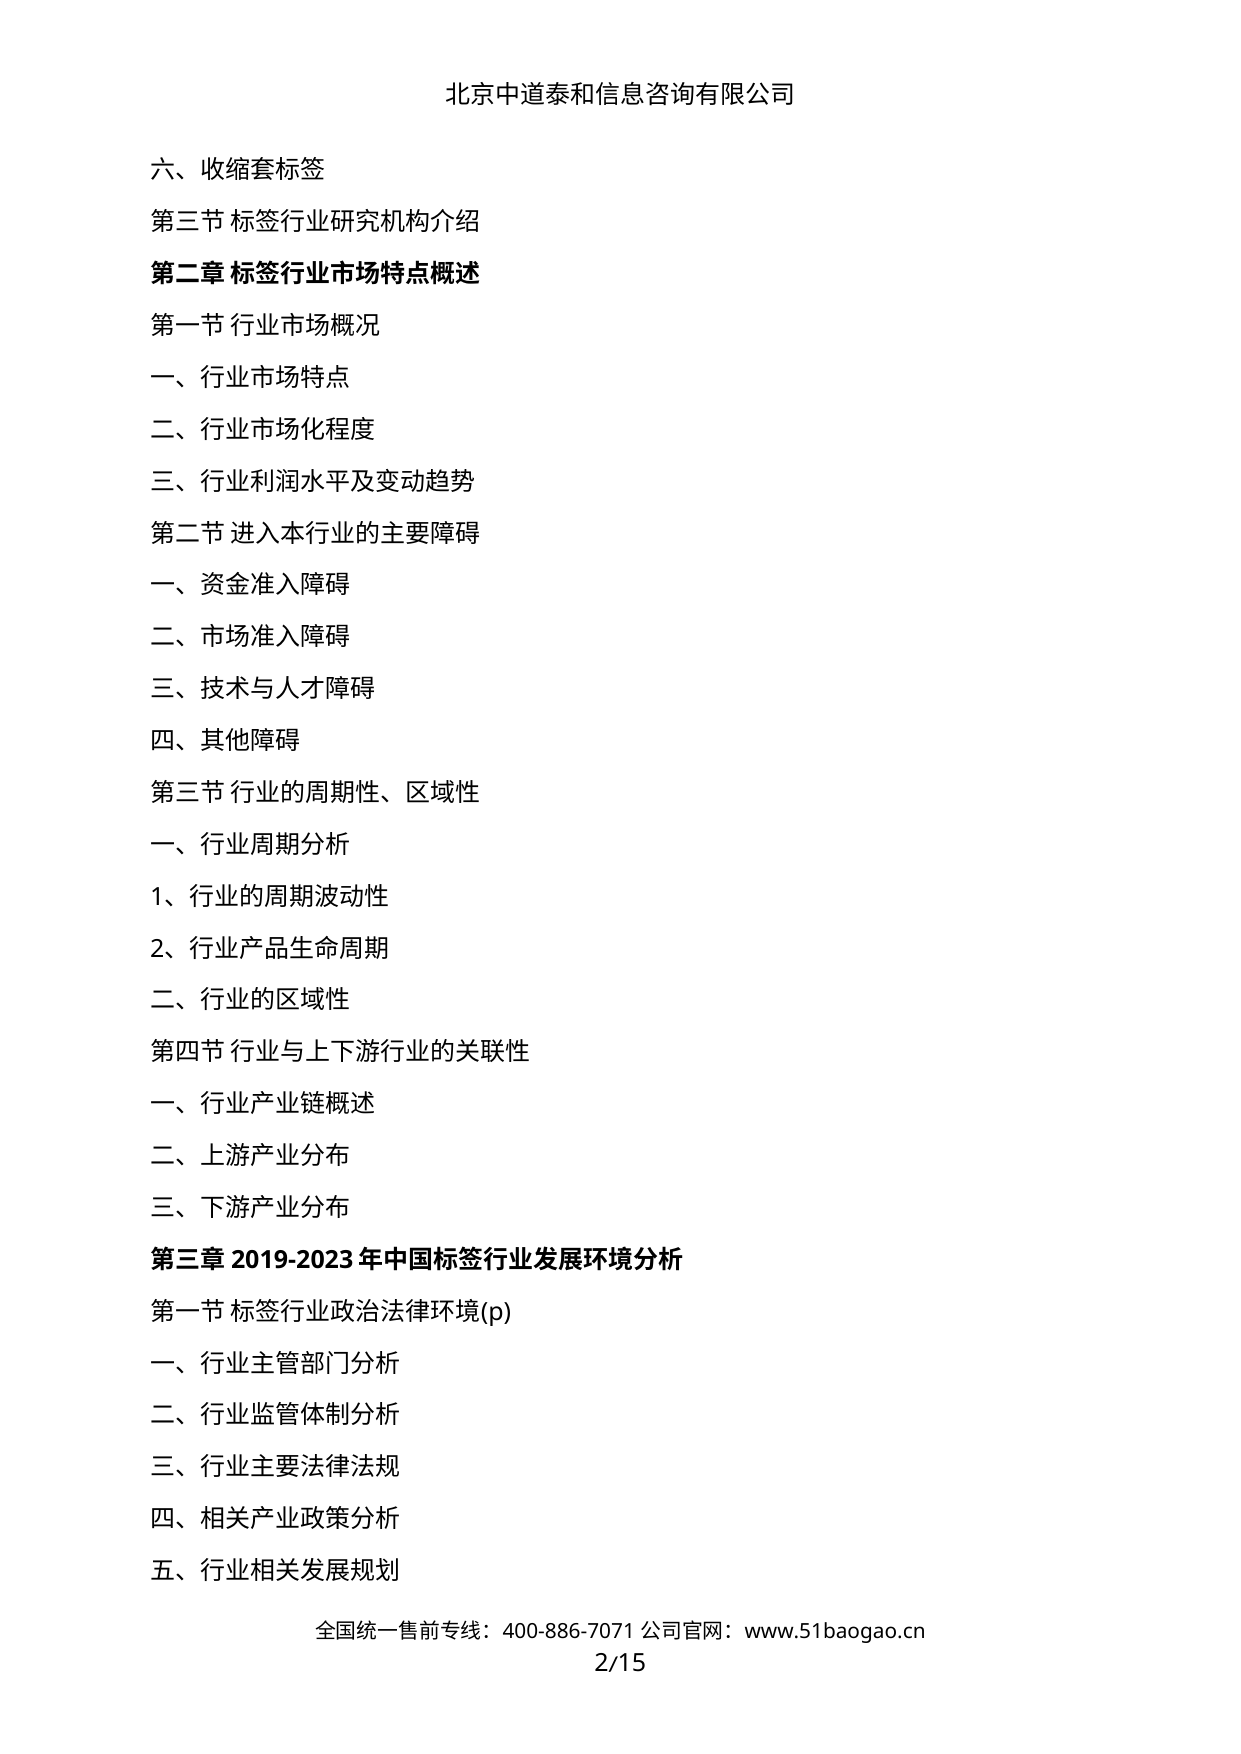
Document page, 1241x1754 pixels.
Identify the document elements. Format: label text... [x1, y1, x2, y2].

text 第二节 进入本行业的主要障碍 [150, 513, 1090, 549]
text 五、行业相关发展规划 [150, 1551, 1090, 1587]
text 三、下游产业分布 [150, 1187, 1090, 1224]
text 二、上游产业分布 [150, 1136, 1090, 1172]
text 第二章 标签行业市场特点概述 [150, 254, 1090, 290]
text 一、资金准入障碍 [150, 565, 1090, 601]
text 三、行业利润水平及变动趋势 [150, 461, 1090, 497]
text 三、技术与人才障碍 [150, 669, 1090, 705]
text 二、行业的区域性 [150, 980, 1090, 1016]
text 2、行业产品生命周期 [150, 928, 1090, 964]
text 第三节 行业的周期性、区域性 [150, 772, 1090, 809]
text 四、相关产业政策分析 [150, 1499, 1090, 1535]
text 一、行业周期分析 [150, 824, 1090, 861]
text 第三章 2019-2023年中国标签行业发展环境分析 [150, 1239, 1090, 1276]
text 二、行业市场化程度 [150, 409, 1090, 446]
text 第一节 标签行业政治法律环境(p) [150, 1291, 1090, 1327]
text 一、行业市场特点 [150, 357, 1090, 394]
text 四、其他障碍 [150, 721, 1090, 757]
text 二、市场准入障碍 [150, 617, 1090, 653]
text 第一节 行业市场概况 [150, 306, 1090, 342]
text 六、收缩套标签 [150, 150, 1090, 186]
text 一、行业主管部门分析 [150, 1343, 1090, 1379]
text 一、行业产业链概述 [150, 1084, 1090, 1120]
text 第四节 行业与上下游行业的关联性 [150, 1032, 1090, 1068]
text 三、行业主要法律法规 [150, 1447, 1090, 1483]
text 第三节 标签行业研究机构介绍 [150, 202, 1090, 238]
text 二、行业监管体制分析 [150, 1395, 1090, 1431]
text 1、行业的周期波动性 [150, 876, 1090, 912]
